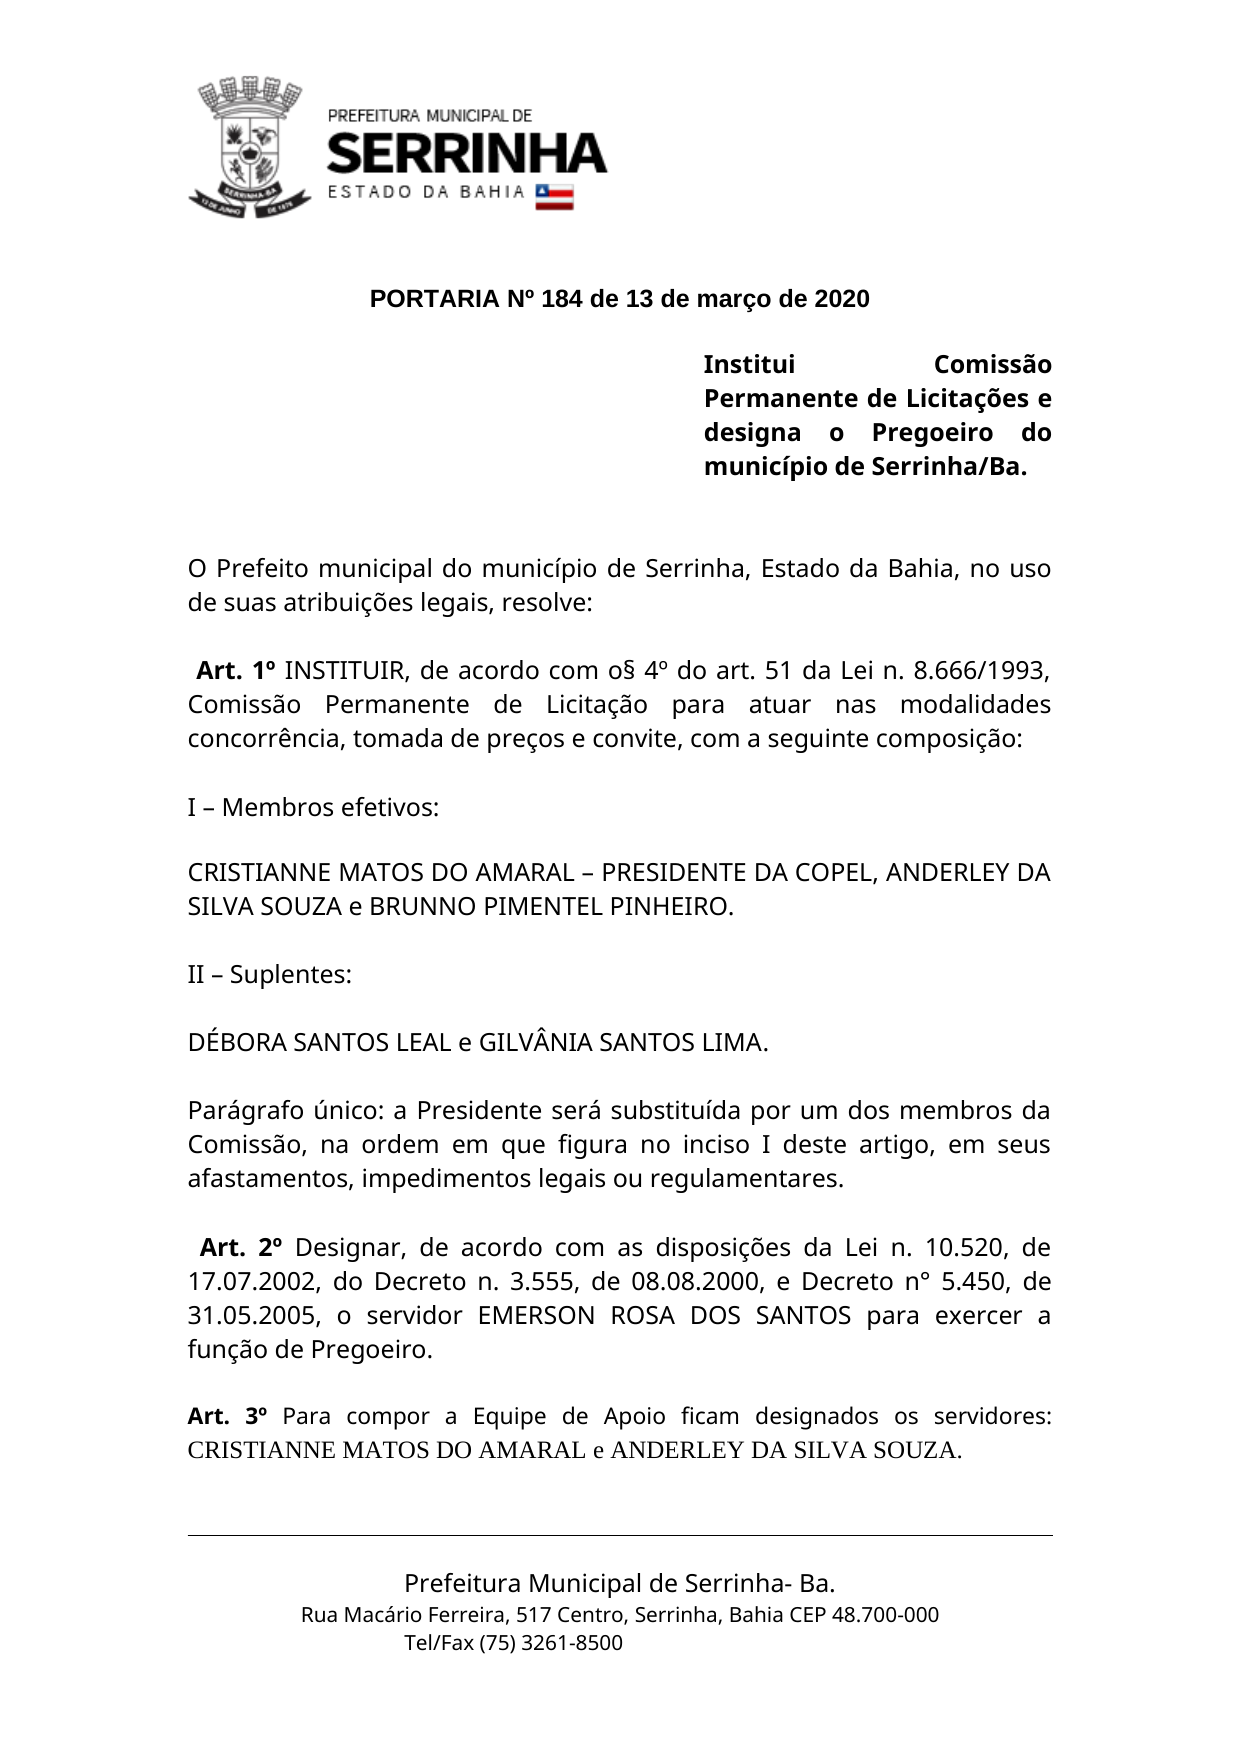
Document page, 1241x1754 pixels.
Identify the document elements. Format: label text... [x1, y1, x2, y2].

text Art. 3º Para compor a Equipe de Apoio ficam designados os servidores: CRISTIANNE MATOS DO AMARAL e ANDERLEY DA SILVA SOUZA. [187, 1399, 1053, 1464]
text DÉBORA SANTOS LEAL e GILVÂNIA SANTOS LIMA. [187, 1025, 1053, 1059]
text PORTARIA Nº 184 de 13 de março de 2020 [187, 284, 1053, 312]
text CRISTIANNE MATOS DO AMARAL – PRESIDENTE DA COPEL, ANDERLEY DA SILVA SOUZA e BRUNNO PIMENTEL PINHEIRO. [187, 854, 1053, 923]
text Art. 2º Designar, de acordo com as disposições da Lei n. 10.520, de 17.07.2002, do Decreto n. 3.555, de 08.08.2000, e Decreto n° 5.450, de 31.05.2005, o servidor EMERSON ROSA DOS SANTOS para exercer a função de Pregoeiro. [187, 1229, 1053, 1366]
text Institui Comissão Permanente de Licitações e designa o Pregoeiro do município de Serrinha/Ba. [704, 346, 1053, 483]
text I – Membros efetivos: [187, 789, 1053, 823]
text Parágrafo único: a Presidente será substituída por um dos membros da Comissão, na ordem em que figura no inciso I deste artigo, em seus afastamentos, impedimentos legais ou regulamentares. [187, 1093, 1053, 1195]
text II – Suplentes: [187, 957, 1053, 991]
text O Prefeito municipal do município de Serrinha, Estado da Bahia, no uso de suas atribuições legais, resolve: [187, 551, 1053, 619]
text Art. 1º INSTITUIR, de acordo com o§ 4º do art. 51 da Lei n. 8.666/1993, Comissão Permanente de Licitação para atuar nas modalidades concorrência, tomada de preços e convite, com a seguinte composição: [187, 653, 1053, 755]
picture [187, 73, 609, 222]
